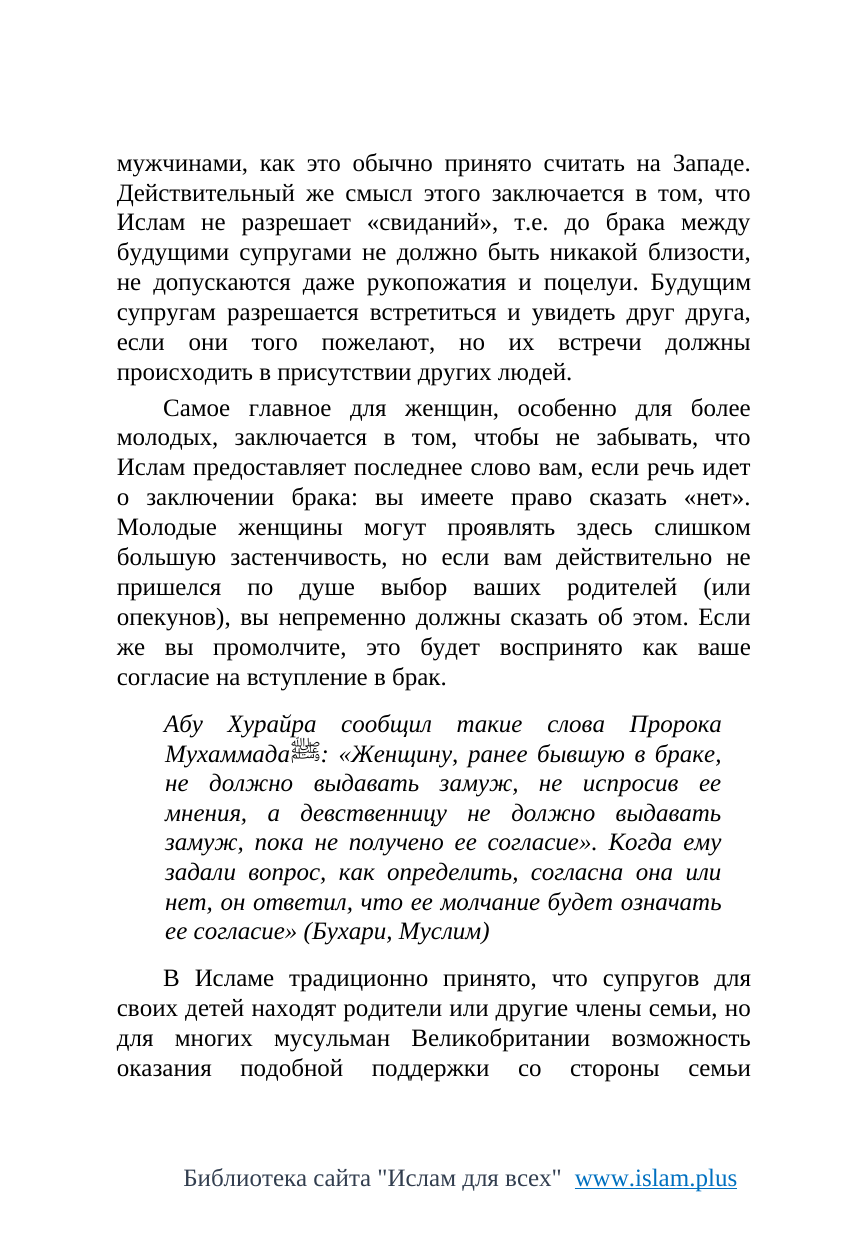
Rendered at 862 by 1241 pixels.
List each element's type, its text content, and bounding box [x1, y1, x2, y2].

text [117, 963, 751, 1082]
text Самое главное для женщин, особенно для более молодых, заключается в том, чтобы не забывать, что Ислам предоставляет последнее слово вам, если речь идет о заключении брака: вы имеете право сказать «нет». Молодые женщины могут проявлять здесь слишком большую застенчивость, но если вам действительно не пришелся по душе выбор ваших родителей (или опекунов), вы непременно должны сказать об этом. Если же вы промолчите, это будет воспринято как ваше согласие на вступление в брак. [117, 393, 751, 690]
text Абу Хурайра сообщил такие слова Пророка Мухаммадаﷺ: «Женщину, ранее бывшую в браке, не должно выдавать замуж, не испросив ее мнения, а девственницу не должно выдавать замуж, пока не получено ее согласие». Когда ему задали вопрос, как определить, согласна она или нет, он ответил, что ее молчание будет означать ее согласие» (Бухари, Муслим) [164, 709, 722, 945]
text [117, 148, 751, 386]
